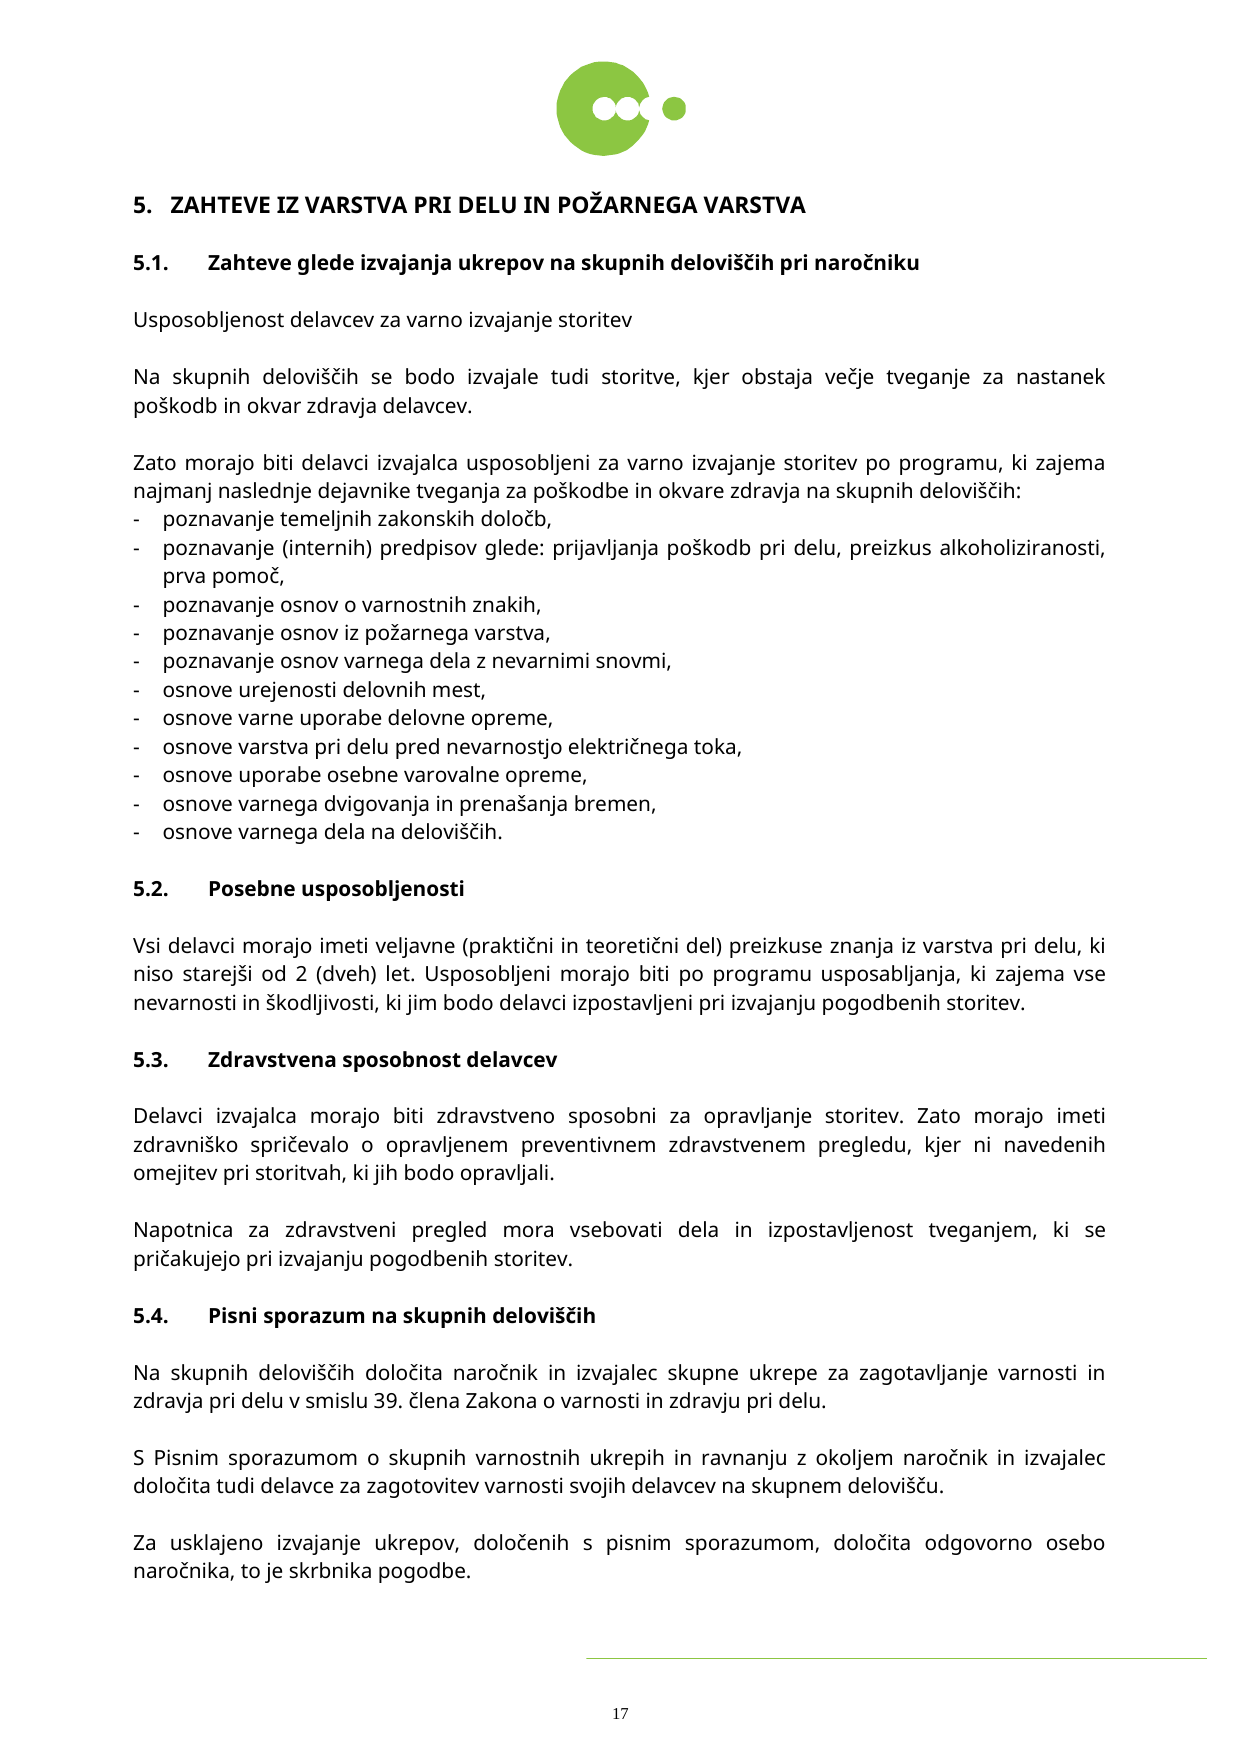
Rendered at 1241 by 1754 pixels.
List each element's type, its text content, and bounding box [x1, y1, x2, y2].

list poznavanje temeljnih zakonskih določb, [133, 504, 1107, 533]
text Na skupnih deloviščih določita naročnik in izvajalec skupne ukrepe za zagotavljanje varnosti in zdravja pri delu v smislu 39. člena Zakona o varnosti in zdravju pri delu. [133, 1358, 1107, 1414]
text Vsi delavci morajo imeti veljavne (praktični in teoretični del) preizkuse znanja iz varstva pri delu, ki niso starejši od 2 (dveh) let. Usposobljeni morajo biti po programu usposabljanja, ki zajema vse nevarnosti in škodljivosti, ki jim bodo delavci izpostavljeni pri izvajanju pogodbenih storitev. [133, 931, 1107, 1016]
list poznavanje osnov iz požarnega varstva, [133, 618, 1107, 647]
text S Pisnim sporazumom o skupnih varnostnih ukrepih in ravnanju z okoljem naročnik in izvajalec določita tudi delavce za zagotovitev varnosti svojih delavcev na skupnem delovišču. [133, 1443, 1107, 1500]
text Delavci izvajalca morajo biti zdravstveno sposobni za opravljanje storitev. Zato morajo imeti zdravniško spričevalo o opravljenem preventivnem zdravstvenem pregledu, kjer ni navedenih omejitev pri storitvah, ki jih bodo opravljali. [133, 1102, 1107, 1187]
text Zato morajo biti delavci izvajalca usposobljeni za varno izvajanje storitev po programu, ki zajema najmanj naslednje dejavnike tveganja za poškodbe in okvare zdravja na skupnih deloviščih: [133, 448, 1107, 504]
list Zahteve glede izvajanja ukrepov na skupnih deloviščih pri naročniku [133, 248, 1107, 277]
list ZAHTEVE IZ VARSTVA PRI DELU IN POŽARNEGA VARSTVA [133, 189, 1107, 220]
list poznavanje (internih) predpisov glede: prijavljanja poškodb pri delu, preizkus alkoholiziranosti, prva pomoč, [133, 533, 1107, 590]
list Zdravstvena sposobnost delavcev [133, 1045, 1107, 1073]
list osnove varnega dvigovanja in prenašanja bremen, [133, 789, 1107, 817]
list osnove uporabe osebne varovalne opreme, [133, 760, 1107, 789]
text Za usklajeno izvajanje ukrepov, določenih s pisnim sporazumom, določita odgovorno osebo naročnika, to je skrbnika pogodbe. [133, 1528, 1107, 1585]
list poznavanje osnov varnega dela z nevarnimi snovmi, [133, 647, 1107, 675]
list osnove varnega dela na deloviščih. [133, 817, 1107, 846]
list osnove varstva pri delu pred nevarnostjo električnega toka, [133, 732, 1107, 760]
list osnove urejenosti delovnih mest, [133, 675, 1107, 703]
text Na skupnih deloviščih se bodo izvajale tudi storitve, kjer obstaja večje tveganje za nastanek poškodb in okvar zdravja delavcev. [133, 362, 1107, 419]
text Napotnica za zdravstveni pregled mora vsebovati dela in izpostavljenost tveganjem, ki se pričakujejo pri izvajanju pogodbenih storitev. [133, 1215, 1107, 1272]
list osnove varne uporabe delovne opreme, [133, 703, 1107, 732]
list poznavanje osnov o varnostnih znakih, [133, 590, 1107, 618]
list Posebne usposobljenosti [133, 874, 1107, 903]
text Usposobljenost delavcev za varno izvajanje storitev [133, 305, 1107, 334]
list Pisni sporazum na skupnih deloviščih [133, 1301, 1107, 1329]
